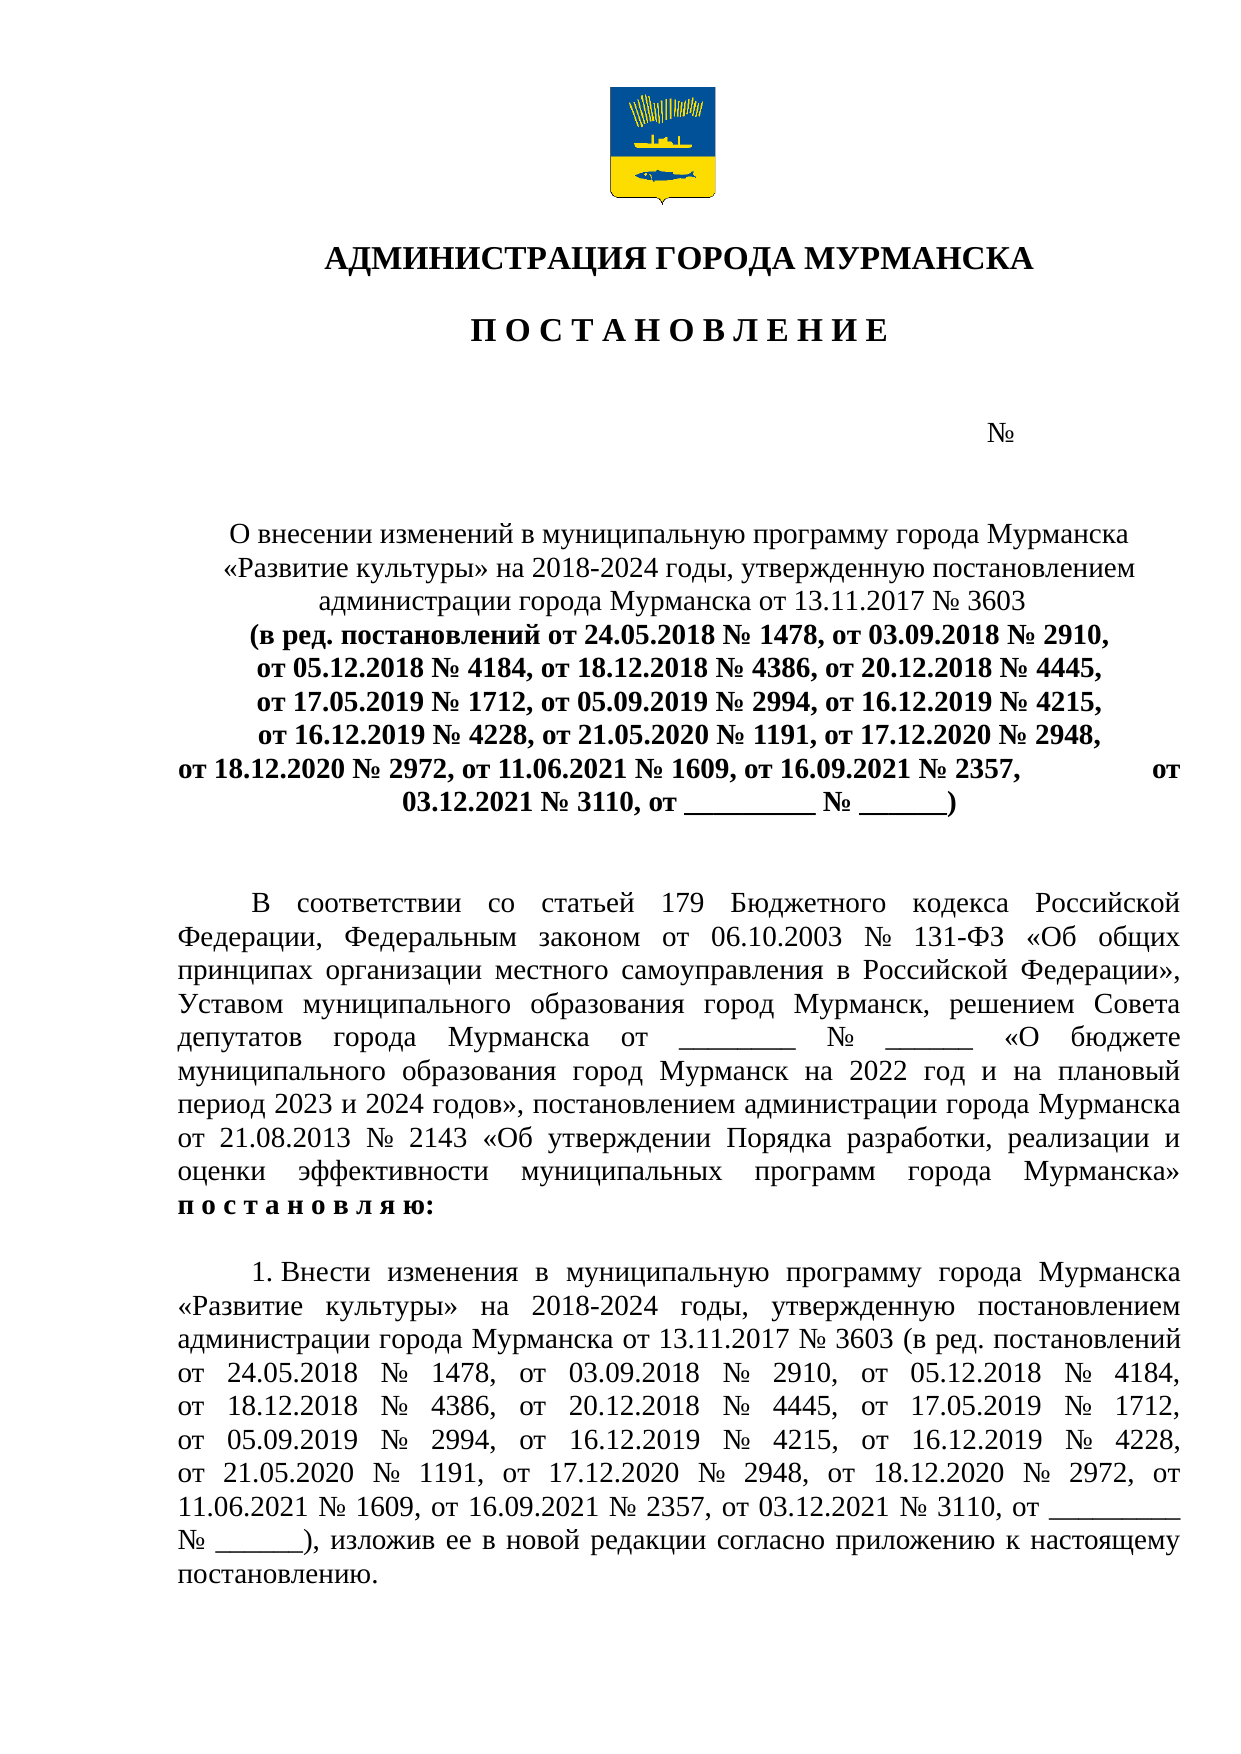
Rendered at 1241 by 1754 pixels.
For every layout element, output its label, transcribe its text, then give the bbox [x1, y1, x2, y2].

list Внести изменения в муниципальную программу города Мурманска «Развитие культуры» на 2018-2024 годы, утвержденную постановлением администрации города Мурманска от 13.11.2017 № 3603 (в ред. постановлений от 24.05.2018 № 1478, от 03.09.2018 № 2910, от 05.12.2018 № 4184, от 18.12.2018 № 4386, от 20.12.2018 № 4445, от 17.05.2019 № 1712, от 05.09.2019 № 2994, от 16.12.2019 № 4215, от 16.12.2019 № 4228, от 21.05.2020 № 1191, от 17.12.2020 № 2948, от 18.12.2020 № 2972, от 11.06.2021 № 1609, от 16.09.2021 № 2357, от 03.12.2021 № 3110, от _________ № ______), изложив ее в новой редакции согласно приложению к настоящему постановлению. [177, 1254, 1181, 1589]
text № [177, 416, 1181, 449]
text В соответствии со статьей 179 Бюджетного кодекса Российской Федерации, Федеральным законом от 06.10.2003 № 131-ФЗ «Об общих принципах организации местного самоуправления в Российской Федерации», Уставом муниципального образования город Мурманск, решением Совета депутатов города Мурманска от ________ № ______ «О бюджете муниципального образования город Мурманск на 2022 год и на плановый период 2023 и 2024 годов», постановлением администрации города Мурманска от 21.08.2013 № 2143 «Об утверждении Порядка разработки, реализации и оценки эффективности муниципальных программ города Мурманска» п о с т а н о в л я ю: [177, 885, 1181, 1221]
text АДМИНИСТРАЦИЯ ГОРОДА МУРМАНСКА [177, 238, 1181, 277]
picture [610, 87, 716, 205]
text П О С Т А Н О В Л Е Н И Е [177, 310, 1181, 348]
